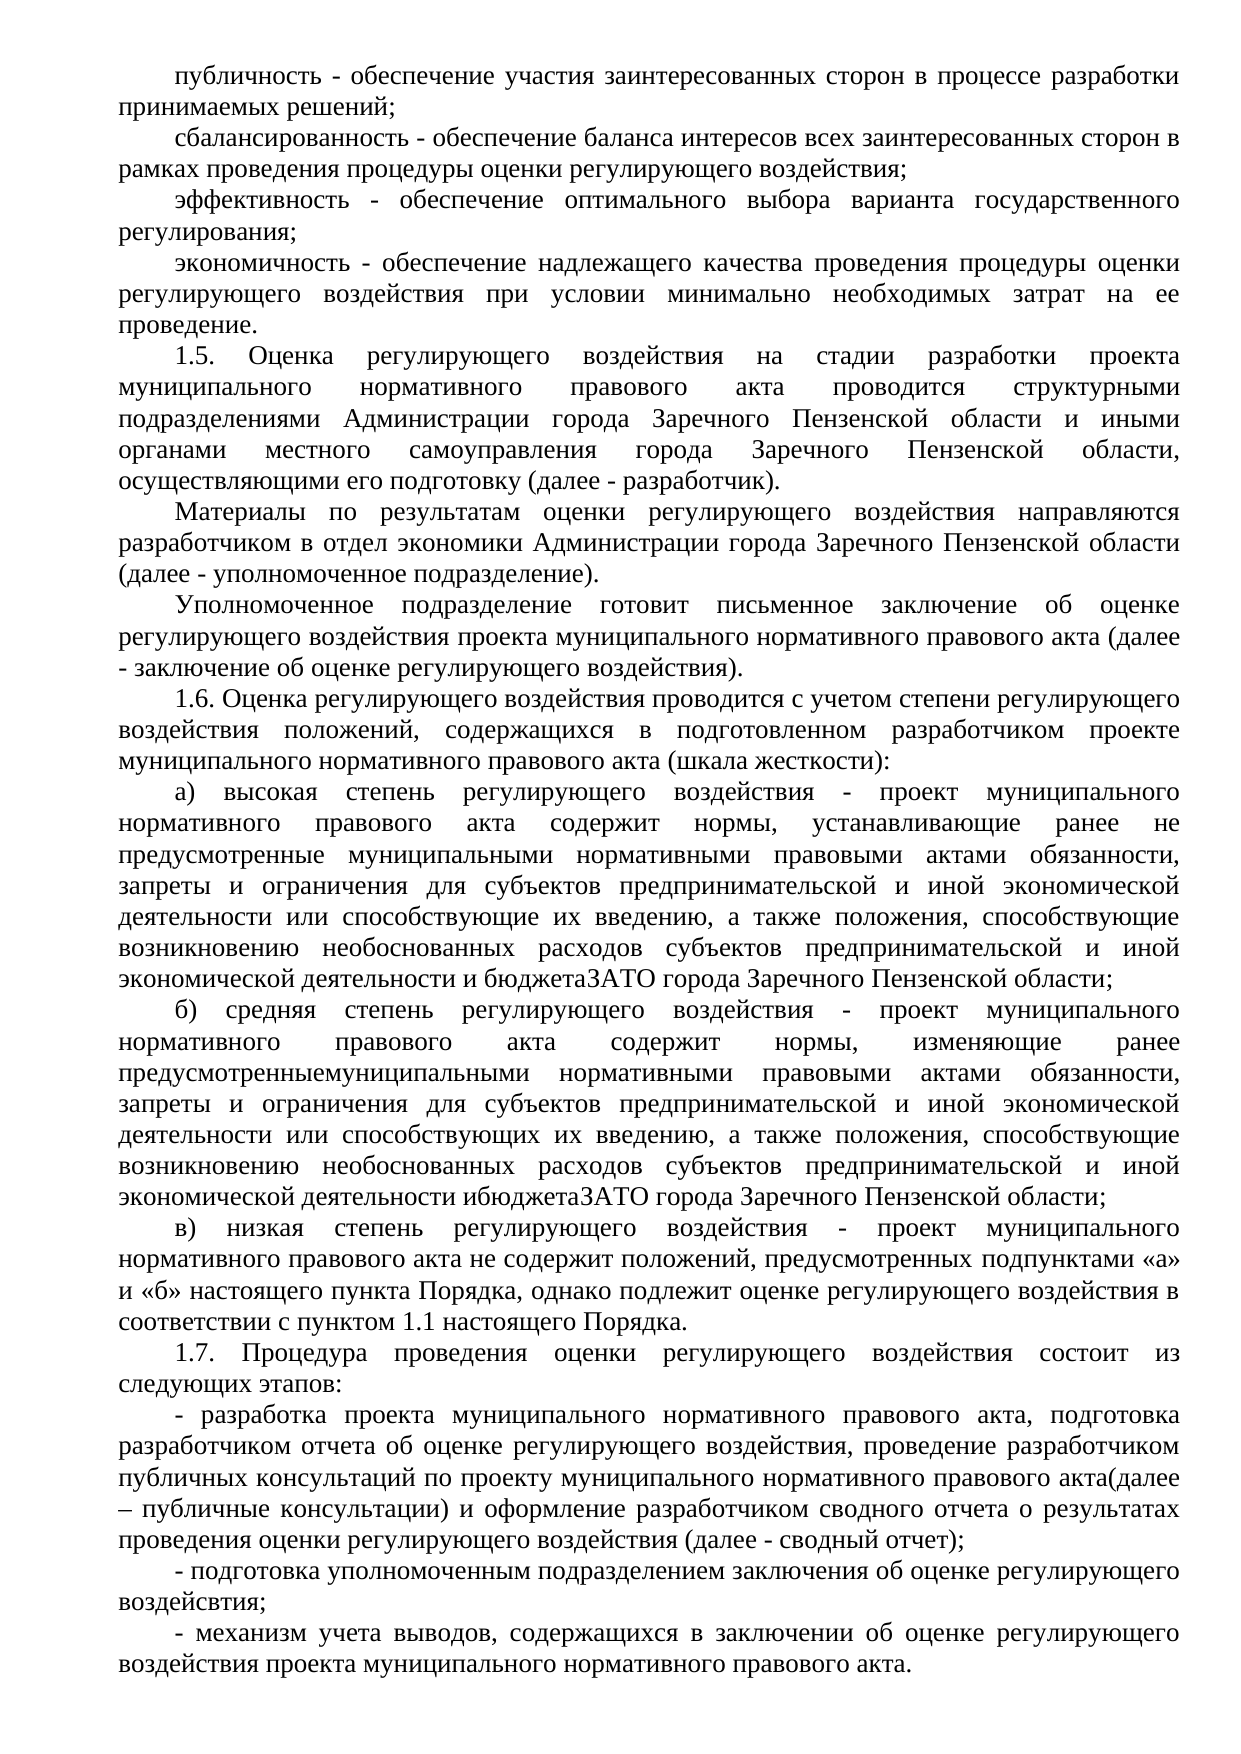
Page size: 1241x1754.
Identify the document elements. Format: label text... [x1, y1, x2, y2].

text а) высокая степень регулирующего воздействия - проект муниципального нормативного правового акта содержит нормы, устанавливающие ранее не предусмотренные муниципальными нормативными правовыми актами обязанности, запреты и ограничения для субъектов предпринимательской и иной экономической деятельности или способствующие их введению, а также положения, способствующие возникновению необоснованных расходов субъектов предпринимательской и иной экономической деятельности и бюджетаЗАТО города Заречного Пензенской области; [118, 775, 1181, 993]
text - подготовка уполномоченным подразделением заключения об оценке регулирующего воздейсвтия; [118, 1554, 1181, 1616]
text 1.6. Оценка регулирующего воздействия проводится с учетом степени регулирующего воздействия положений, содержащихся в подготовленном разработчиком проекте муниципального нормативного правового акта (шкала жесткости): [118, 682, 1181, 775]
text Уполномоченное подразделение готовит письменное заключение об оценке регулирующего воздействия проекта муниципального нормативного правового акта (далее - заключение об оценке регулирующего воздействия). [118, 588, 1181, 682]
text 1.5. Оценка регулирующего воздействия на стадии разработки проекта муниципального нормативного правового акта проводится структурными подразделениями Администрации города Заречного Пензенской области и иными органами местного самоуправления города Заречного Пензенской области, осуществляющими его подготовку (далее - разработчик). [118, 339, 1181, 495]
text в) низкая степень регулирующего воздействия - проект муниципального нормативного правового акта не содержит положений, предусмотренных подпунктами «а» и «б» настоящего пункта Порядка, однако подлежит оценке регулирующего воздействия в соответствии с пунктом 1.1 настоящего Порядка. [118, 1211, 1181, 1336]
text сбалансированность - обеспечение баланса интересов всех заинтересованных сторон в рамках проведения процедуры оценки регулирующего воздействия; [118, 121, 1181, 184]
text экономичность - обеспечение надлежащего качества проведения процедуры оценки регулирующего воздействия при условии минимально необходимых затрат на ее проведение. [118, 246, 1181, 339]
text - разработка проекта муниципального нормативного правового акта, подготовка разработчиком отчета об оценке регулирующего воздействия, проведение разработчиком публичных консультаций по проекту муниципального нормативного правового акта(далее – публичные консультации) и оформление разработчиком сводного отчета о результатах проведения оценки регулирующего воздействия (далее - сводный отчет); [118, 1398, 1181, 1554]
text Материалы по результатам оценки регулирующего воздействия направляются разработчиком в отдел экономики Администрации города Заречного Пензенской области (далее - уполномоченное подразделение). [118, 495, 1181, 588]
text б) средняя степень регулирующего воздействия - проект муниципального нормативного правового акта содержит нормы, изменяющие ранее предусмотренныемуниципальными нормативными правовыми актами обязанности, запреты и ограничения для субъектов предпринимательской и иной экономической деятельности или способствующих их введению, а также положения, способствующие возникновению необоснованных расходов субъектов предпринимательской и иной экономической деятельности ибюджетаЗАТО города Заречного Пензенской области; [118, 993, 1181, 1211]
text публичность - обеспечение участия заинтересованных сторон в процессе разработки принимаемых решений; [118, 59, 1181, 121]
text эффективность - обеспечение оптимального выбора варианта государственного регулирования; [118, 184, 1181, 246]
text - механизм учета выводов, содержащихся в заключении об оценке регулирующего воздействия проекта муниципального нормативного правового акта. [118, 1616, 1181, 1679]
text 1.7. Процедура проведения оценки регулирующего воздействия состоит из следующих этапов: [118, 1336, 1181, 1398]
